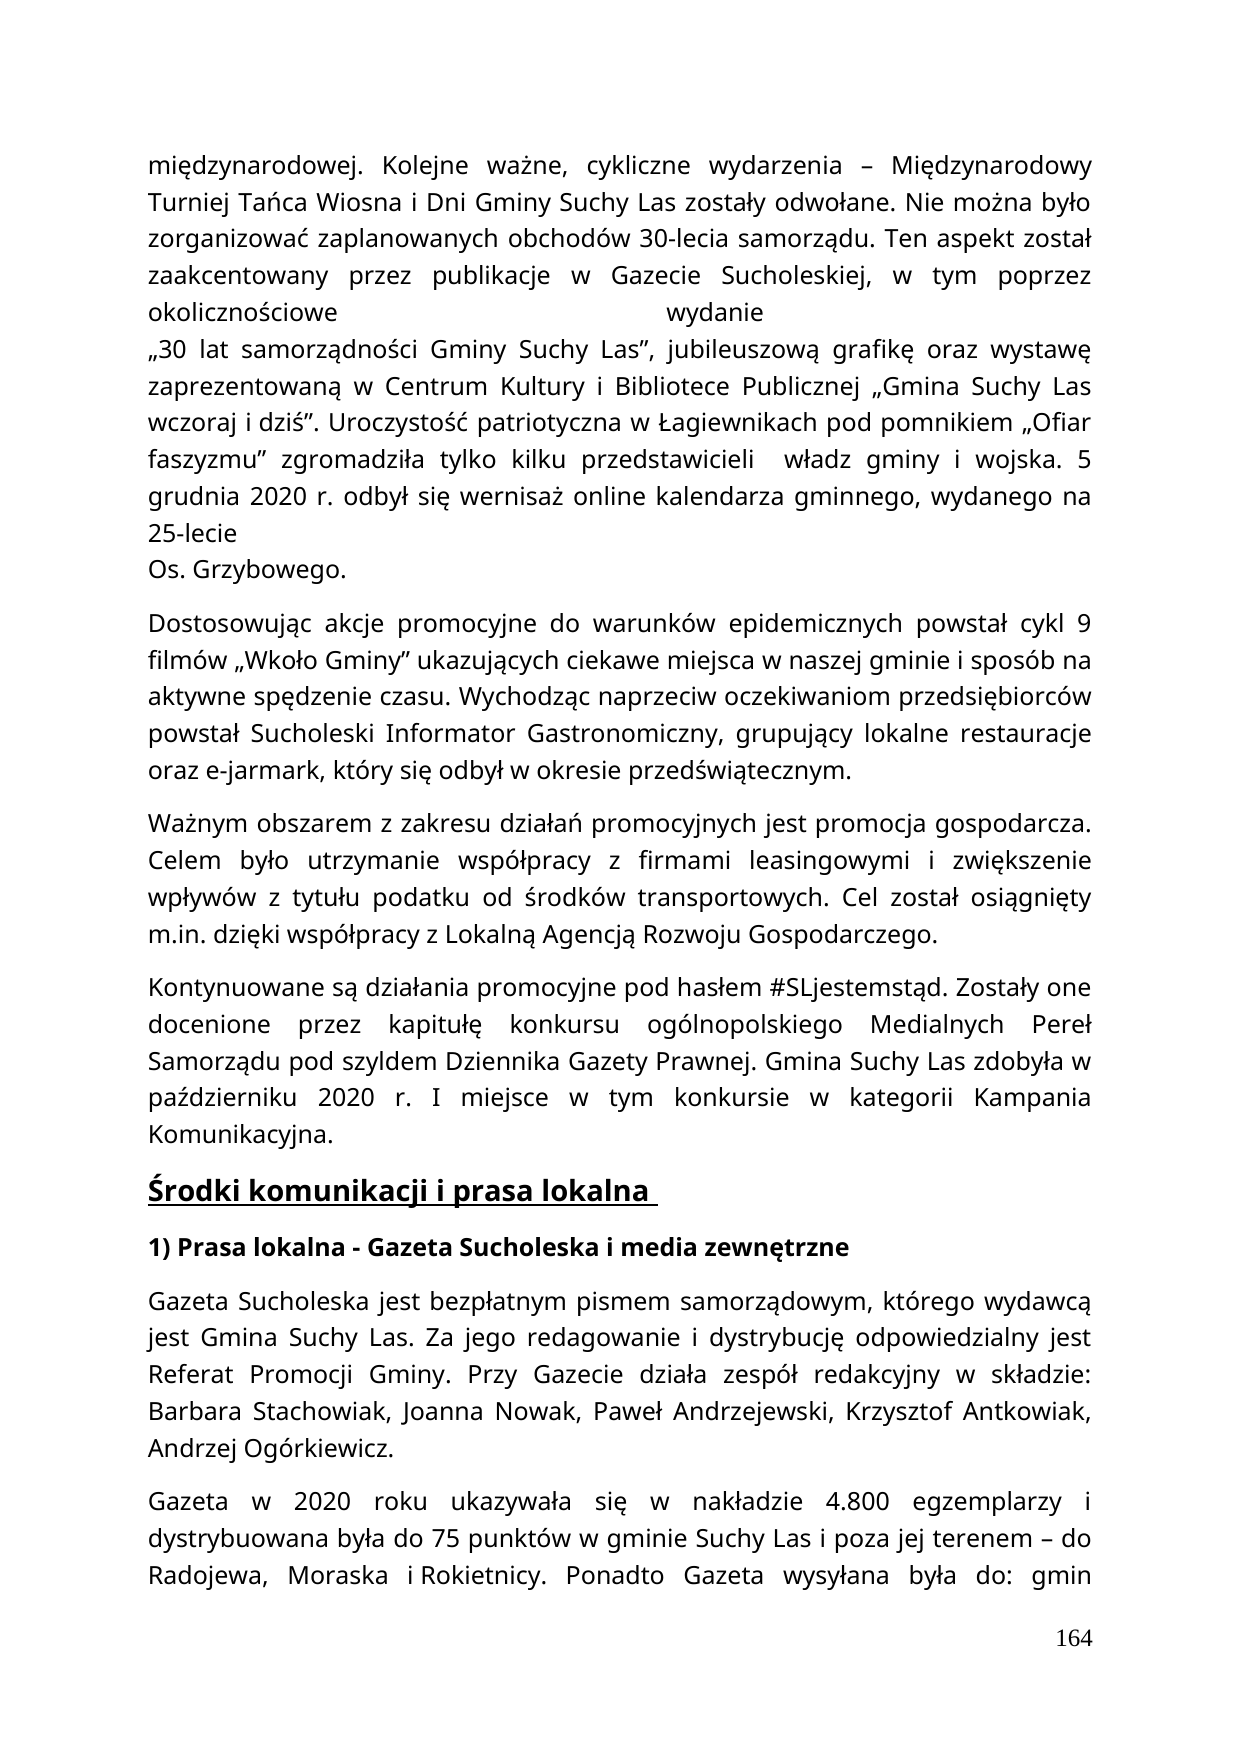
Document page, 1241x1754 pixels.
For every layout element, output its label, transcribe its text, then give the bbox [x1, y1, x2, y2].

text Gazeta Sucholeska jest bezpłatnym pismem samorządowym, którego wydawcą jest Gmina Suchy Las. Za jego redagowanie i dystrybucję odpowiedzialny jest Referat Promocji Gminy. Przy Gazecie działa zespół redakcyjny w składzie: Barbara Stachowiak, Joanna Nowak, Paweł Andrzejewski, Krzysztof Antkowiak, Andrzej Ogórkiewicz. [148, 1283, 1093, 1464]
text 1) Prasa lokalna - Gazeta Sucholeska i media zewnętrzne [148, 1230, 1093, 1264]
text Ważnym obszarem z zakresu działań promocyjnych jest promocja gospodarcza. Celem było utrzymanie współpracy z firmami leasingowymi i zwiększenie wpływów z tytułu podatku od środków transportowych. Cel został osiągnięty m.in. dzięki współpracy z Lokalną Agencją Rozwoju Gospodarczego. [148, 806, 1093, 950]
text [148, 1484, 1093, 1591]
text Kontynuowane są działania promocyjne pod hasłem #SLjestemstąd. Zostały one docenione przez kapitułę konkursu ogólnopolskiego Medialnych Pereł Samorządu pod szyldem Dziennika Gazety Prawnej. Gmina Suchy Las zdobyła w październiku 2020 r. I miejsce w tym konkursie w kategorii Kampania Komunikacyjna. [148, 970, 1093, 1151]
text Dostosowując akcje promocyjne do warunków epidemicznych powstał cykl 9 filmów „Wkoło Gminy” ukazujących ciekawe miejsca w naszej gminie i sposób na aktywne spędzenie czasu. Wychodząc naprzeciw oczekiwaniom przedsiębiorców powstał Sucholeski Informator Gastronomiczny, grupujący lokalne restauracje oraz e-jarmark, który się odbył w okresie przedświątecznym. [148, 606, 1093, 787]
text Środki komunikacji i prasa lokalna [148, 1170, 1093, 1210]
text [148, 148, 1093, 586]
